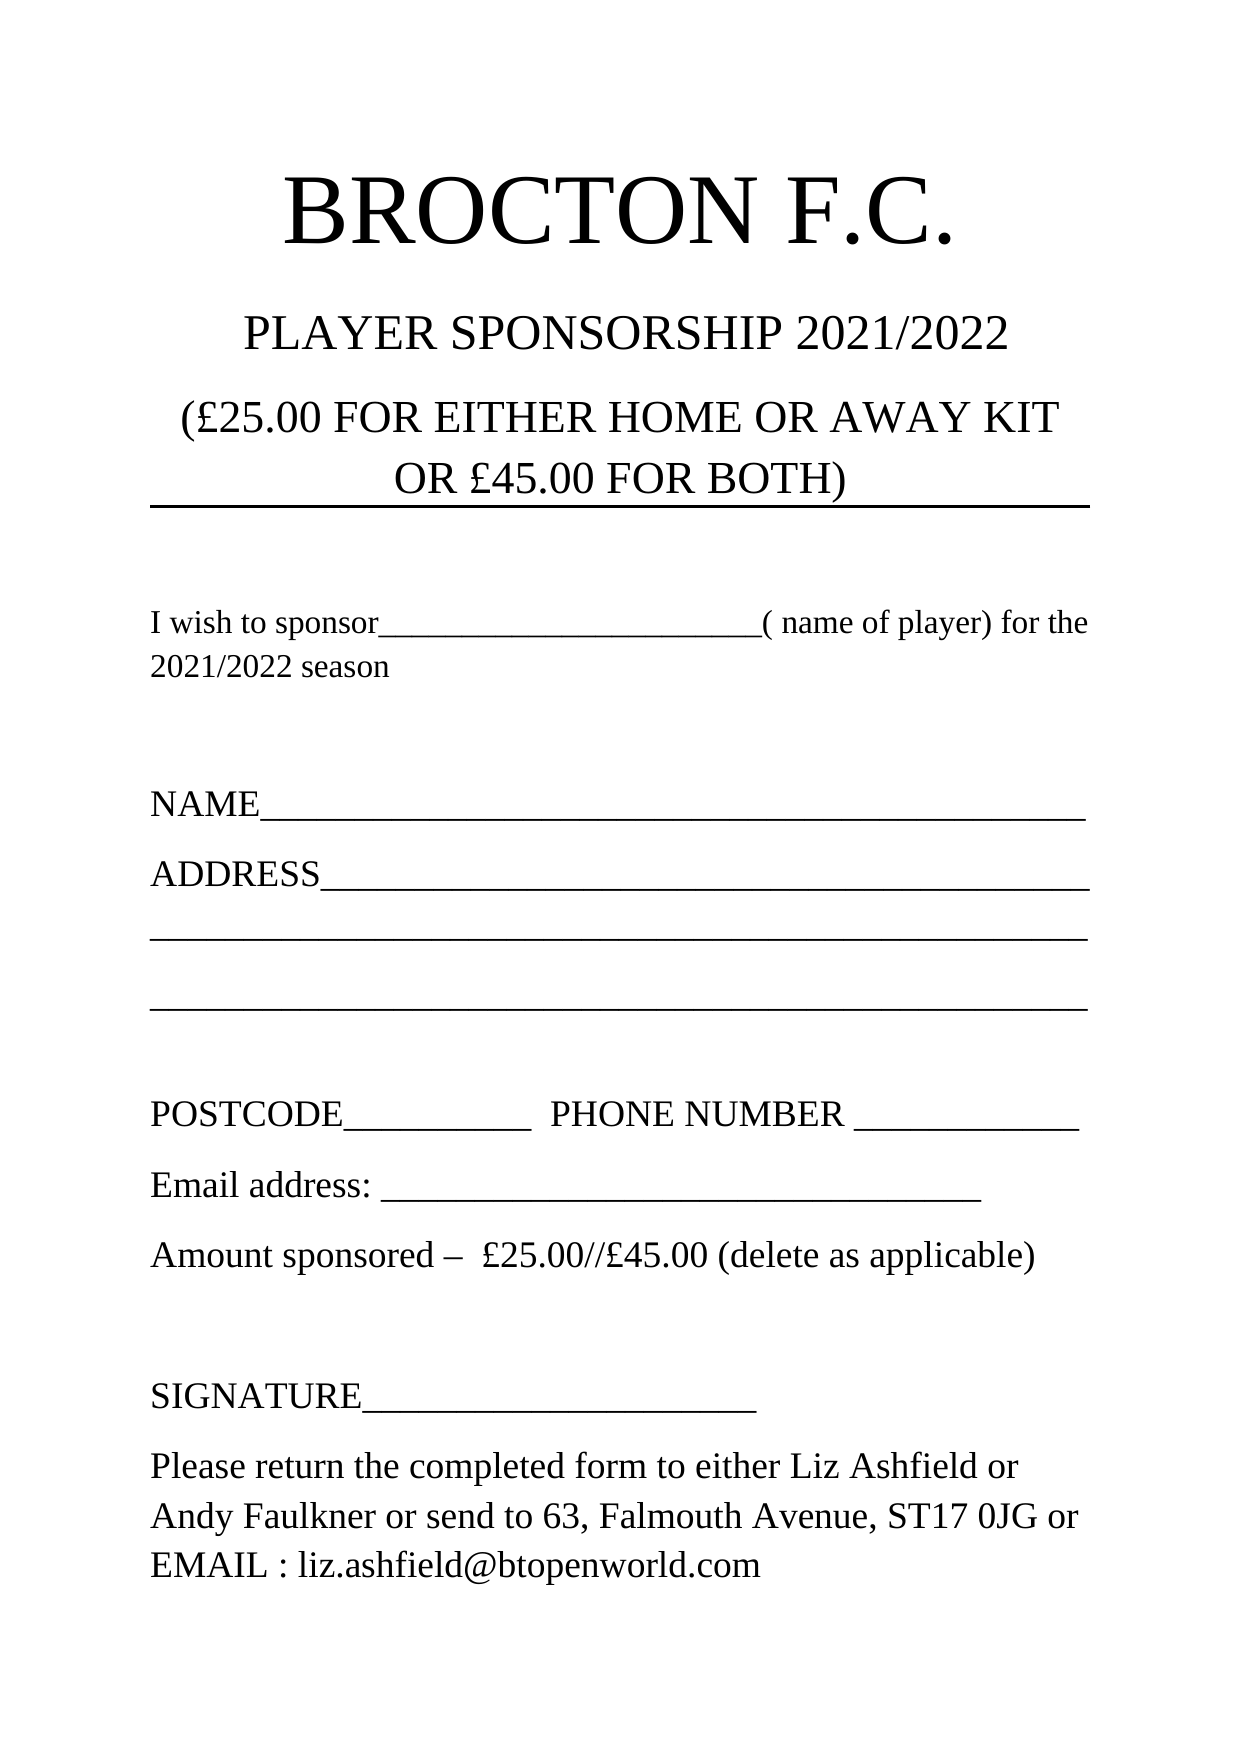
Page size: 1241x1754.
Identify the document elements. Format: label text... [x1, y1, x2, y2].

text PLAYER SPONSORSHIP 2021/2022 [150, 303, 1090, 361]
text NAME____________________________________________ [150, 781, 1090, 824]
text BROCTON F.C. [150, 150, 1090, 265]
text ADDRESS___________________________________________________________________________________________ [150, 852, 1090, 944]
text POSTCODE__________ PHONE NUMBER ____________ [150, 1092, 1090, 1135]
text Please return the completed form to either Liz Ashfield or Andy Faulkner or send to 63, Falmouth Avenue, ST17 0JG or EMAIL : liz.ashfield@btopenworld.com [150, 1444, 1090, 1586]
text I wish to sponsor_______________________( name of player) for the 2021/2022 season [150, 602, 1090, 684]
text Email address: ________________________________ [150, 1162, 1090, 1205]
text SIGNATURE_____________________ [150, 1373, 1090, 1416]
text Amount sponsored – £25.00//£45.00 (delete as applicable) [150, 1232, 1090, 1276]
text __________________________________________________ [150, 972, 1090, 1064]
text (£25.00 FOR EITHER HOME OR AWAY KIT OR £45.00 FOR BOTH) [150, 390, 1090, 505]
